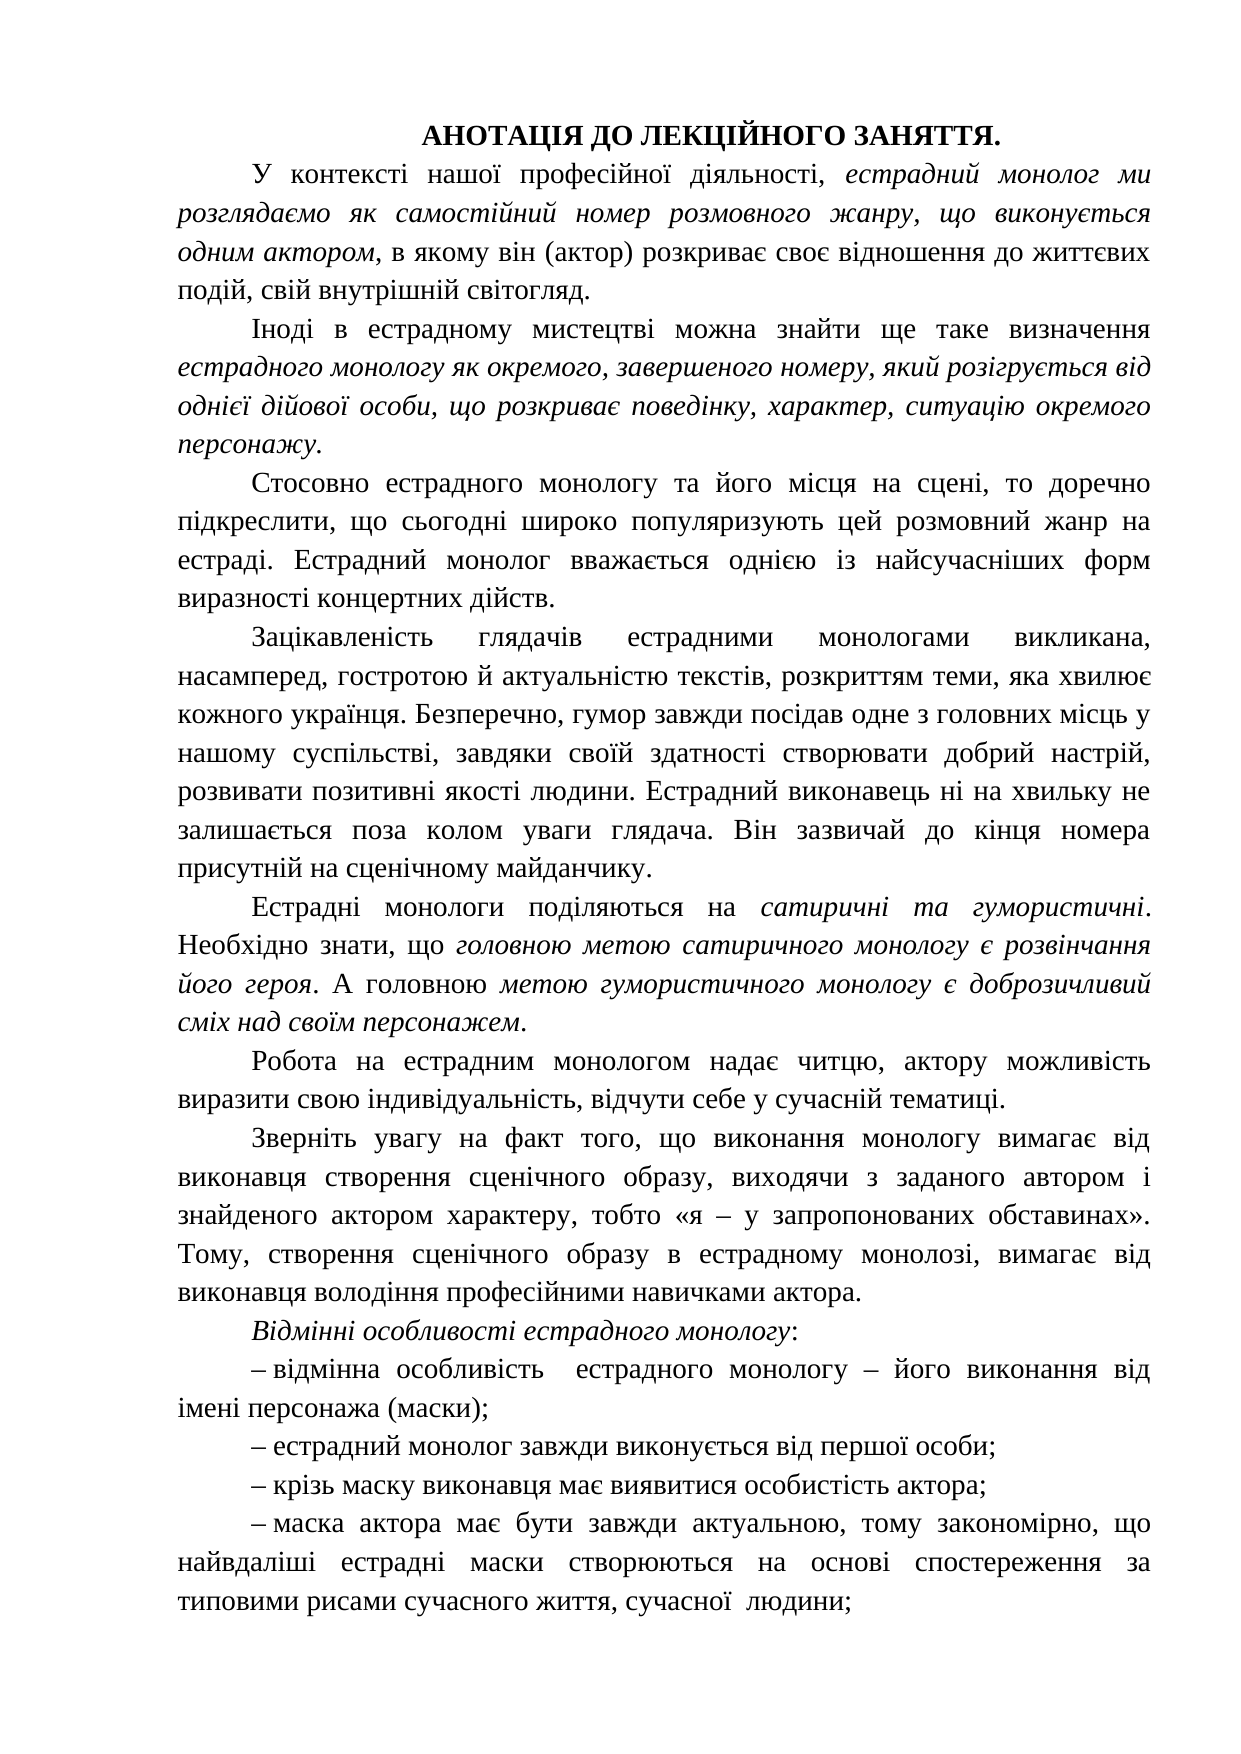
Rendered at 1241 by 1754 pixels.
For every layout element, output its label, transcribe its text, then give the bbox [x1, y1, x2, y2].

text – маска актора має бути завжди актуальною, тому закономірно, що найвдаліші естрадні маски створюються на основі спостереження за типовими рисами сучасного життя, сучасної людини; [177, 1506, 1152, 1616]
text АНОТАЦІЯ ДО ЛЕКЦІЙНОГО ЗАНЯТТЯ. [271, 118, 1152, 152]
text Іноді в естрадному мистецтві можна знайти ще таке визначення естрадного монологу як окремого, завершеного номеру, який розігрується від однієї дійової особи, що розкриває поведінку, характер, ситуацію окремого персонажу. [177, 311, 1152, 460]
text Зверніть увагу на факт того, що виконання монологу вимагає від виконавця створення сценічного образу, виходячи з заданого автором і знайденого актором характеру, тобто «я – у запропонованих обставинах». Тому, створення сценічного образу в естрадному монолозі, вимагає від виконавця володіння професійними навичками актора. [177, 1120, 1152, 1308]
text Робота на естрадним монологом надає читцю, актору можливість виразити свою індивідуальність, відчути себе у сучасній тематиці. [177, 1043, 1152, 1115]
text – відмінна особливість естрадного монологу – його виконання від імені персонажа (маски); [177, 1351, 1152, 1423]
text Естрадні монологи поділяються на сатиричні та гумористичні. Необхідно знати, що головною метою сатиричного монологу є розвінчання його героя. А головною метою гумористичного монологу є доброзичливий сміх над своїм персонажем. [177, 889, 1152, 1038]
text Стосовно естрадного монологу та його місця на сцені, то доречно підкреслити, що сьогодні широко популяризують цей розмовний жанр на естраді. Естрадний монолог вважається однією із найсучасніших форм виразності концертних дійств. [177, 465, 1152, 614]
text У контексті нашої професійної діяльності, естрадний монолог ми розглядаємо як самостійний номер розмовного жанру, що виконується одним актором, в якому він (актор) розкриває своє відношення до життєвих подій, свій внутрішній світогляд. [177, 157, 1152, 306]
text Відмінні особливості естрадного монологу: [177, 1313, 1152, 1346]
text – естрадний монолог завжди виконується від першої особи; [177, 1428, 1152, 1462]
text – крізь маску виконавця має виявитися особистість актора; [177, 1467, 1152, 1501]
text Зацікавленість глядачів естрадними монологами викликана, насамперед, гостротою й актуальністю текстів, розкриттям теми, яка хвилює кожного українця. Безперечно, гумор завжди посідав одне з головних місць у нашому суспільстві, завдяки своїй здатності створювати добрий настрій, розвивати позитивні якості людини. Естрадний виконавець ні на хвильку не залишається поза колом уваги глядача. Він зазвичай до кінця номера присутній на сценічному майданчику. [177, 619, 1152, 884]
